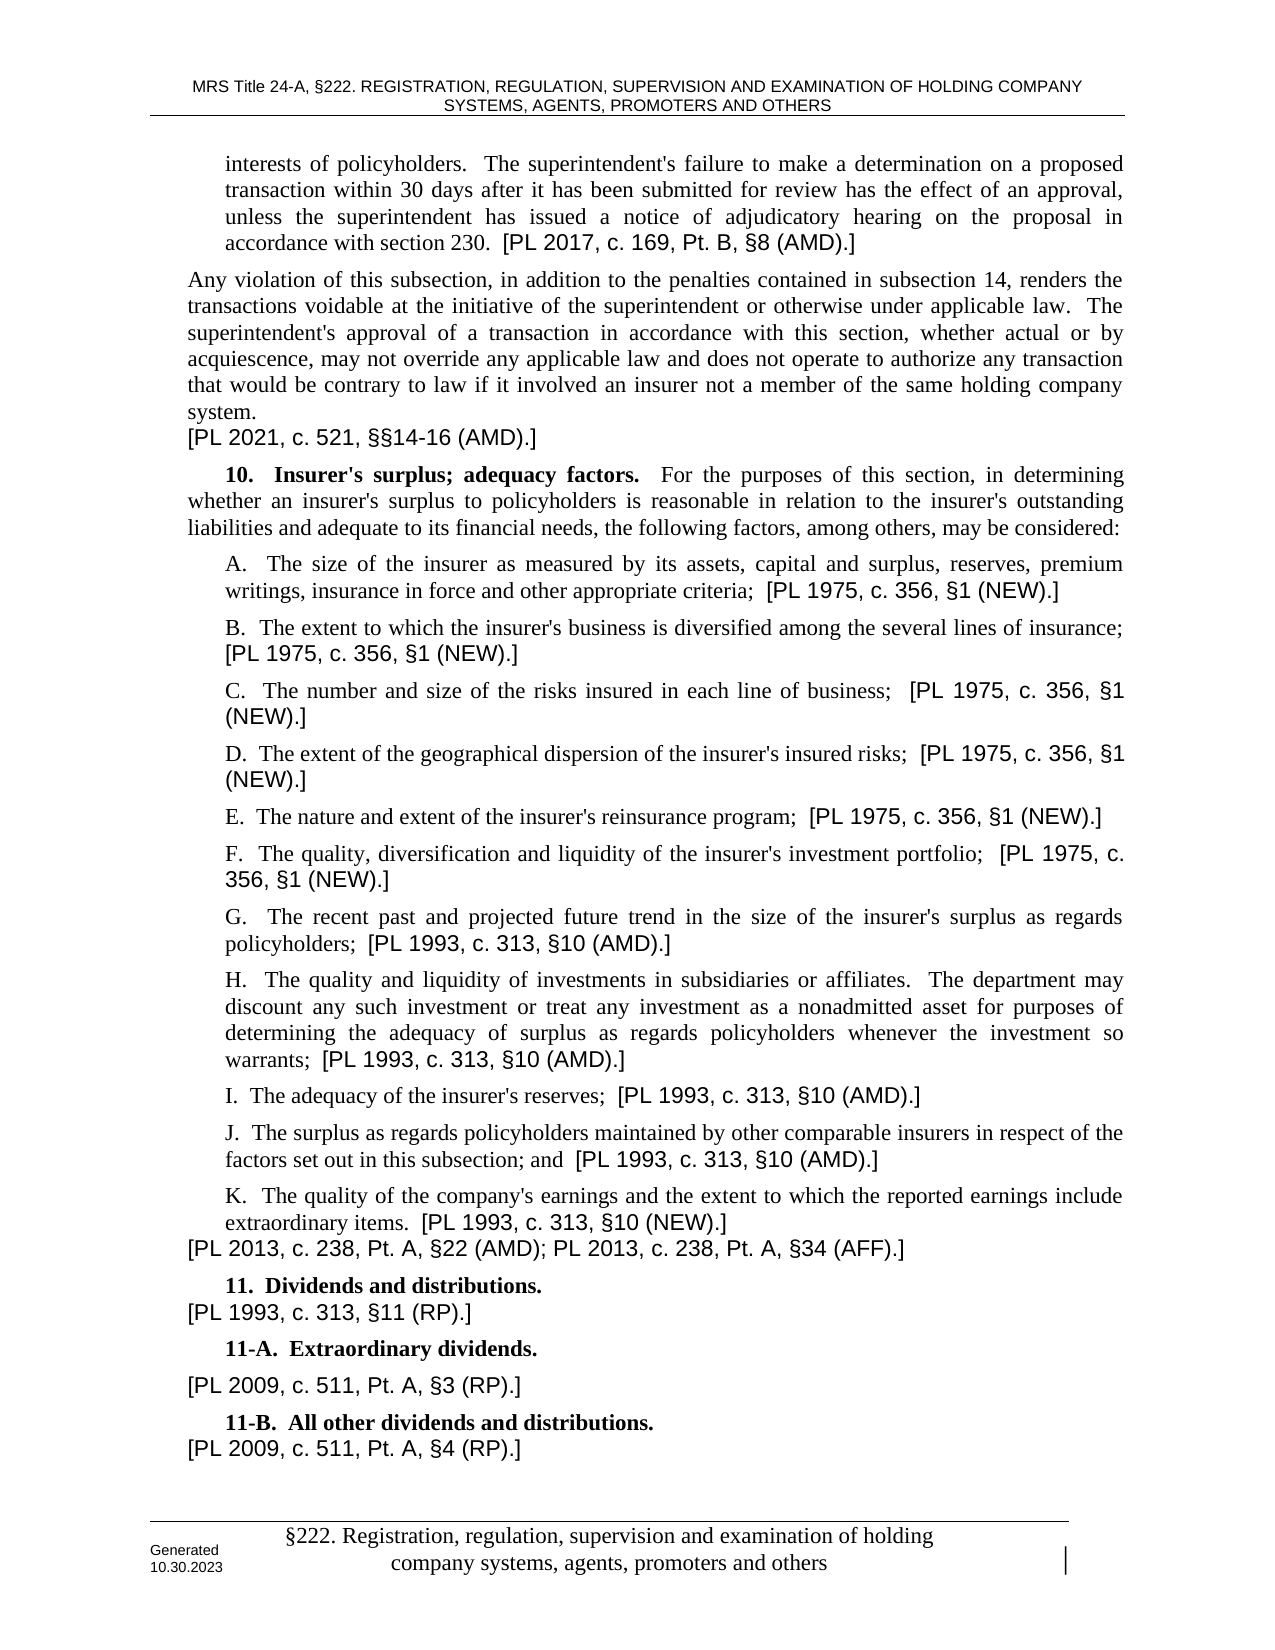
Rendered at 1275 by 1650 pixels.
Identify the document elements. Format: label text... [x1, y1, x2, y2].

text [PL 1993, c. 313, §11 (RP).] [187, 1298, 1125, 1325]
text C. The number and size of the risks insured in each line of business; [PL 1975, c. 356, §1 (NEW).] [225, 677, 1125, 729]
text K. The quality of the company's earnings and the extent to which the reported earnings include extraordinary items. [PL 1993, c. 313, §10 (NEW).] [225, 1182, 1125, 1235]
text I. The adequacy of the insurer's reserves; [PL 1993, c. 313, §10 (AMD).] [225, 1082, 1125, 1109]
text 11-B. All other dividends and distributions. [187, 1409, 1125, 1435]
text E. The nature and extent of the insurer's reinsurance program; [PL 1975, c. 356, §1 (NEW).] [225, 803, 1125, 829]
text D. The extent of the geographical dispersion of the insurer's insured risks; [PL 1975, c. 356, §1 (NEW).] [225, 740, 1125, 793]
text [PL 2009, c. 511, Pt. A, §3 (RP).] [187, 1372, 1125, 1398]
text 10. Insurer's surplus; adequacy factors. For the purposes of this section, in determining whether an insurer's surplus to policyholders is reasonable in relation to the insurer's outstanding liabilities and adequate to its financial needs, the following factors, among others, may be considered: [187, 461, 1125, 540]
text 11. Dividends and distributions. [187, 1272, 1125, 1298]
text G. The recent past and projected future trend in the size of the insurer's surplus as regards policyholders; [PL 1993, c. 313, §10 (AMD).] [225, 903, 1125, 956]
text [PL 2013, c. 238, Pt. A, §22 (AMD); PL 2013, c. 238, Pt. A, §34 (AFF).] [187, 1235, 1125, 1262]
text F. The quality, diversification and liquidity of the insurer's investment portfolio; [PL 1975, c. 356, §1 (NEW).] [225, 840, 1125, 893]
text A. The size of the insurer as measured by its assets, capital and surplus, reserves, premium writings, insurance in force and other appropriate criteria; [PL 1975, c. 356, §1 (NEW).] [225, 550, 1125, 603]
text [PL 2009, c. 511, Pt. A, §4 (RP).] [187, 1435, 1125, 1461]
text J. The surplus as regards policyholders maintained by other comparable insurers in respect of the factors set out in this subsection; and [PL 1993, c. 313, §10 (AMD).] [225, 1119, 1125, 1172]
text [PL 2021, c. 521, §§14-16 (AMD).] [187, 424, 1125, 450]
text 11-A. Extraordinary dividends. [187, 1335, 1125, 1362]
text B. The extent to which the insurer's business is diversified among the several lines of insurance; [PL 1975, c. 356, §1 (NEW).] [225, 613, 1125, 666]
text H. The quality and liquidity of investments in subsidiaries or affiliates. The department may discount any such investment or treat any investment as a nonadmitted asset for purposes of determining the adequacy of surplus as regards policyholders whenever the investment so warrants; [PL 1993, c. 313, §10 (AMD).] [225, 966, 1125, 1072]
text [225, 150, 1125, 256]
text Any violation of this subsection, in addition to the penalties contained in subsection 14, renders the transactions voidable at the initiative of the superintendent or otherwise under applicable law. The superintendent's approval of a transaction in accordance with this section, whether actual or by acquiescence, may not override any applicable law and does not operate to authorize any transaction that would be contrary to law if it involved an insurer not a member of the same holding company system. [187, 266, 1125, 424]
